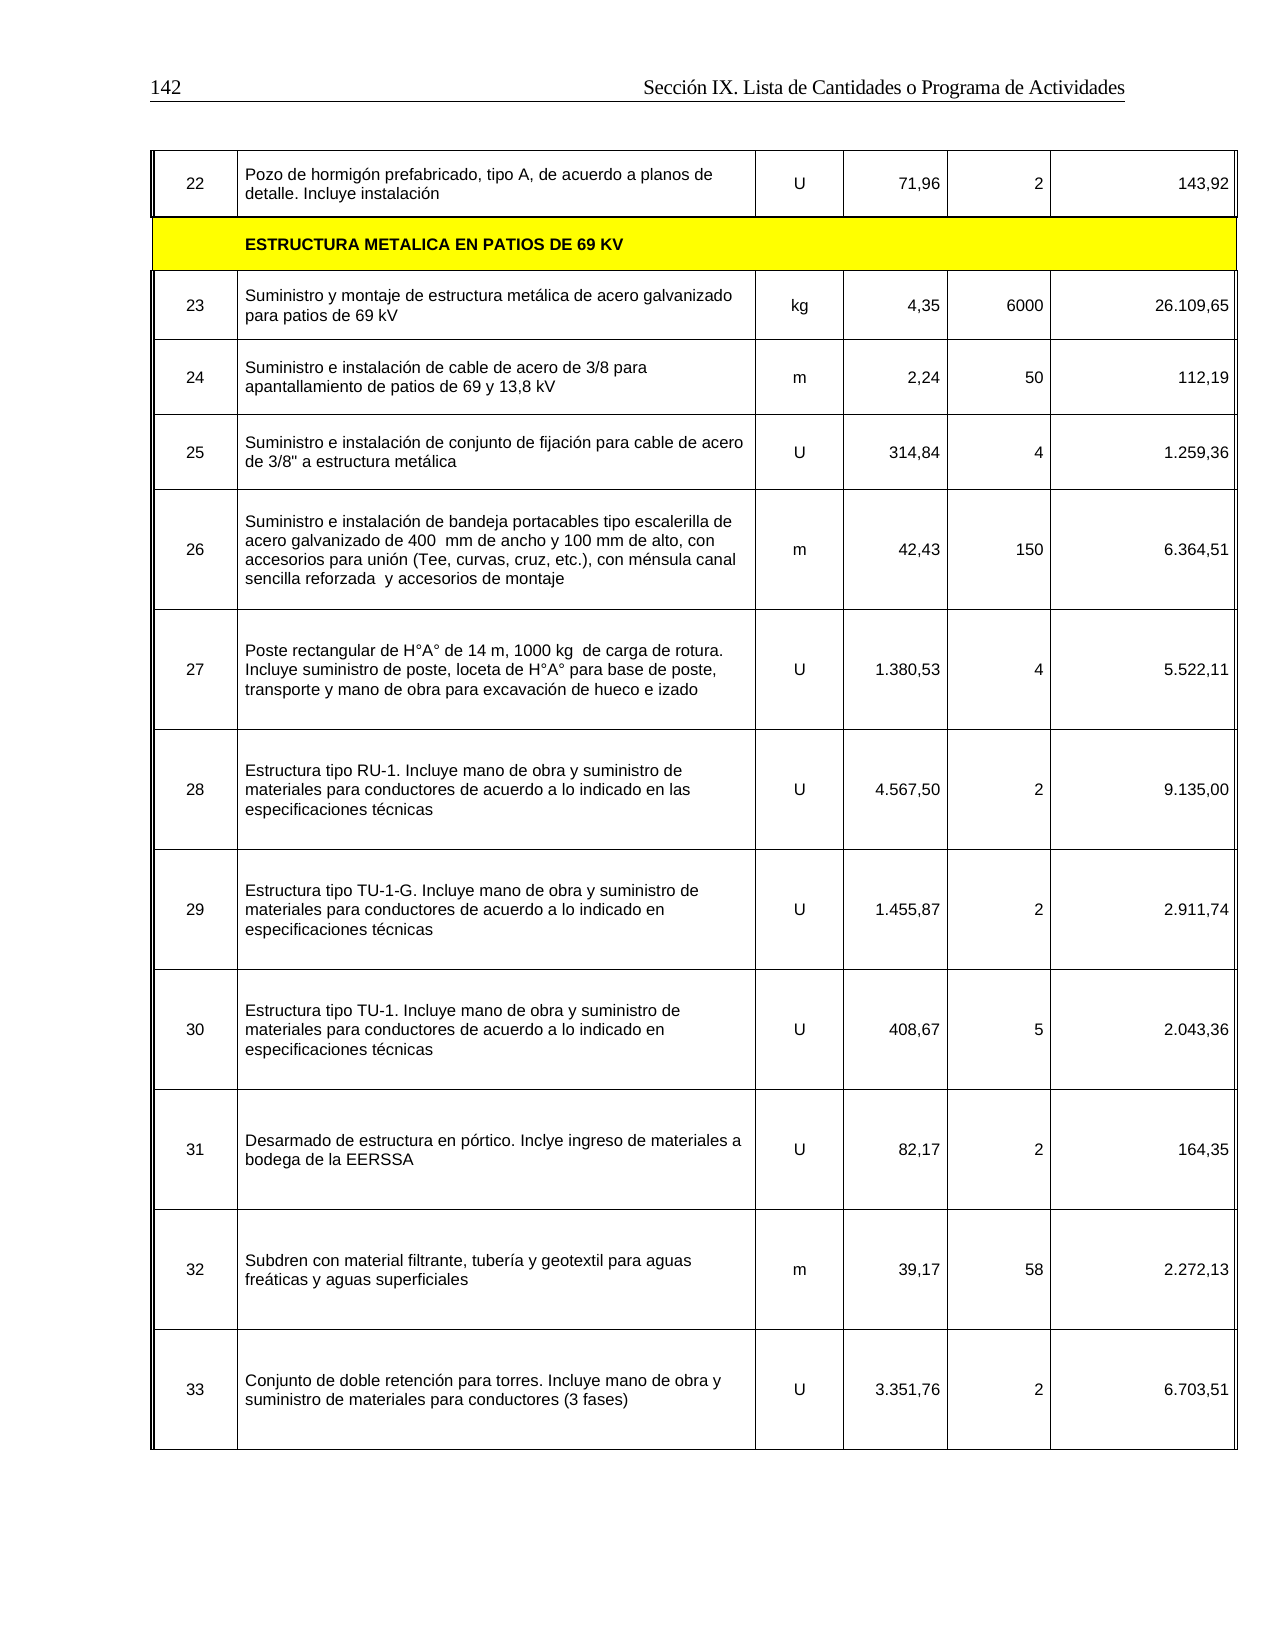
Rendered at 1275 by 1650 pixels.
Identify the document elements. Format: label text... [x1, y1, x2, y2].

table_cell 2.272,13 [1051, 1210, 1234, 1329]
table_cell ESTRUCTURA METALICA EN PATIOS DE 69 KV [238, 218, 755, 270]
table_cell U [756, 1090, 843, 1209]
table_cell Suministro e instalación de cable de acero de 3/8 para apantallamiento de patios de 69 y 13,8 kV [238, 340, 755, 414]
table_cell Estructura tipo RU-1. Incluye mano de obra y suministro de materiales para conductores de acuerdo a lo indicado en las especificaciones técnicas [238, 730, 755, 849]
table_cell 2.911,74 [1051, 850, 1234, 969]
table_cell 4 [948, 415, 1050, 489]
table_cell [153, 218, 238, 270]
table_cell [947, 218, 1051, 270]
table_cell Poste rectangular de H°A° de 14 m, 1000 kg de carga de rotura. Incluye suministro de poste, loceta de H°A° para base de poste, transporte y mano de obra para excavación de hueco e izado [238, 610, 755, 729]
table_cell 1.455,87 [844, 850, 947, 969]
table_cell 42,43 [844, 490, 947, 609]
table_cell 2 [948, 1090, 1050, 1209]
table_cell 3.351,76 [844, 1330, 947, 1449]
table_cell 82,17 [844, 1090, 947, 1209]
table_cell 26.109,65 [1051, 271, 1234, 339]
table_cell 39,17 [844, 1210, 947, 1329]
table_cell 31 [155, 1090, 237, 1209]
table_cell 29 [155, 850, 237, 969]
table_cell 150 [948, 490, 1050, 609]
table_cell [755, 218, 844, 270]
table_cell 23 [155, 271, 237, 339]
table_cell [844, 218, 947, 270]
table_cell U [756, 151, 843, 216]
table_cell 112,19 [1051, 340, 1234, 414]
table_cell kg [756, 271, 843, 339]
table_cell 5 [948, 970, 1050, 1089]
table_cell 71,96 [844, 151, 947, 216]
table_cell U [756, 730, 843, 849]
table_cell 33 [155, 1330, 237, 1449]
table_cell 4,35 [844, 271, 947, 339]
table_cell Subdren con material filtrante, tubería y geotextil para aguas freáticas y aguas superficiales [238, 1210, 755, 1329]
table_cell U [756, 415, 843, 489]
table_cell U [756, 610, 843, 729]
table_cell Suministro y montaje de estructura metálica de acero galvanizado para patios de 69 kV [238, 271, 755, 339]
table_cell 2 [948, 1330, 1050, 1449]
table_cell 1.380,53 [844, 610, 947, 729]
table_cell Conjunto de doble retención para torres. Incluye mano de obra y suministro de materiales para conductores (3 fases) [238, 1330, 755, 1449]
table_cell Desarmado de estructura en pórtico. Inclye ingreso de materiales a bodega de la EERSSA [238, 1090, 755, 1209]
table_cell 2.043,36 [1051, 970, 1234, 1089]
table_cell Suministro e instalación de conjunto de fijación para cable de acero de 3/8" a estructura metálica [238, 415, 755, 489]
table_cell U [756, 970, 843, 1089]
table_cell 27 [155, 610, 237, 729]
table_cell 2 [948, 850, 1050, 969]
table_cell 6.703,51 [1051, 1330, 1234, 1449]
table_cell U [756, 850, 843, 969]
table_cell 1.259,36 [1051, 415, 1234, 489]
table_cell 2 [948, 151, 1050, 216]
table_cell 32 [155, 1210, 237, 1329]
table_cell m [756, 340, 843, 414]
table_cell 2,24 [844, 340, 947, 414]
table_cell 4.567,50 [844, 730, 947, 849]
table_cell m [756, 1210, 843, 1329]
table_cell 143,92 [1051, 151, 1234, 216]
table_cell 30 [155, 970, 237, 1089]
table_cell Pozo de hormigón prefabricado, tipo A, de acuerdo a planos de detalle. Incluye instalación [238, 151, 755, 216]
table_cell 164,35 [1051, 1090, 1234, 1209]
table_cell 50 [948, 340, 1050, 414]
table_cell 314,84 [844, 415, 947, 489]
table_cell U [756, 1330, 843, 1449]
table_cell 6000 [948, 271, 1050, 339]
table_cell 28 [155, 730, 237, 849]
table_cell 6.364,51 [1051, 490, 1234, 609]
table_cell 24 [155, 340, 237, 414]
table_cell m [756, 490, 843, 609]
table_cell Suministro e instalación de bandeja portacables tipo escalerilla de acero galvanizado de 400 mm de ancho y 100 mm de alto, con accesorios para unión (Tee, curvas, cruz, etc.), con ménsula canal sencilla reforzada y accesorios de montaje [238, 490, 755, 609]
table_cell 9.135,00 [1051, 730, 1234, 849]
table_cell Estructura tipo TU-1. Incluye mano de obra y suministro de materiales para conductores de acuerdo a lo indicado en especificaciones técnicas [238, 970, 755, 1089]
table_cell 25 [155, 415, 237, 489]
table_cell [1051, 218, 1236, 270]
table_cell 26 [155, 490, 237, 609]
table_cell Estructura tipo TU-1-G. Incluye mano de obra y suministro de materiales para conductores de acuerdo a lo indicado en especificaciones técnicas [238, 850, 755, 969]
table_cell 22 [155, 151, 237, 216]
table_cell 5.522,11 [1051, 610, 1234, 729]
table_cell 4 [948, 610, 1050, 729]
table_cell 58 [948, 1210, 1050, 1329]
table_cell 2 [948, 730, 1050, 849]
table_cell 408,67 [844, 970, 947, 1089]
